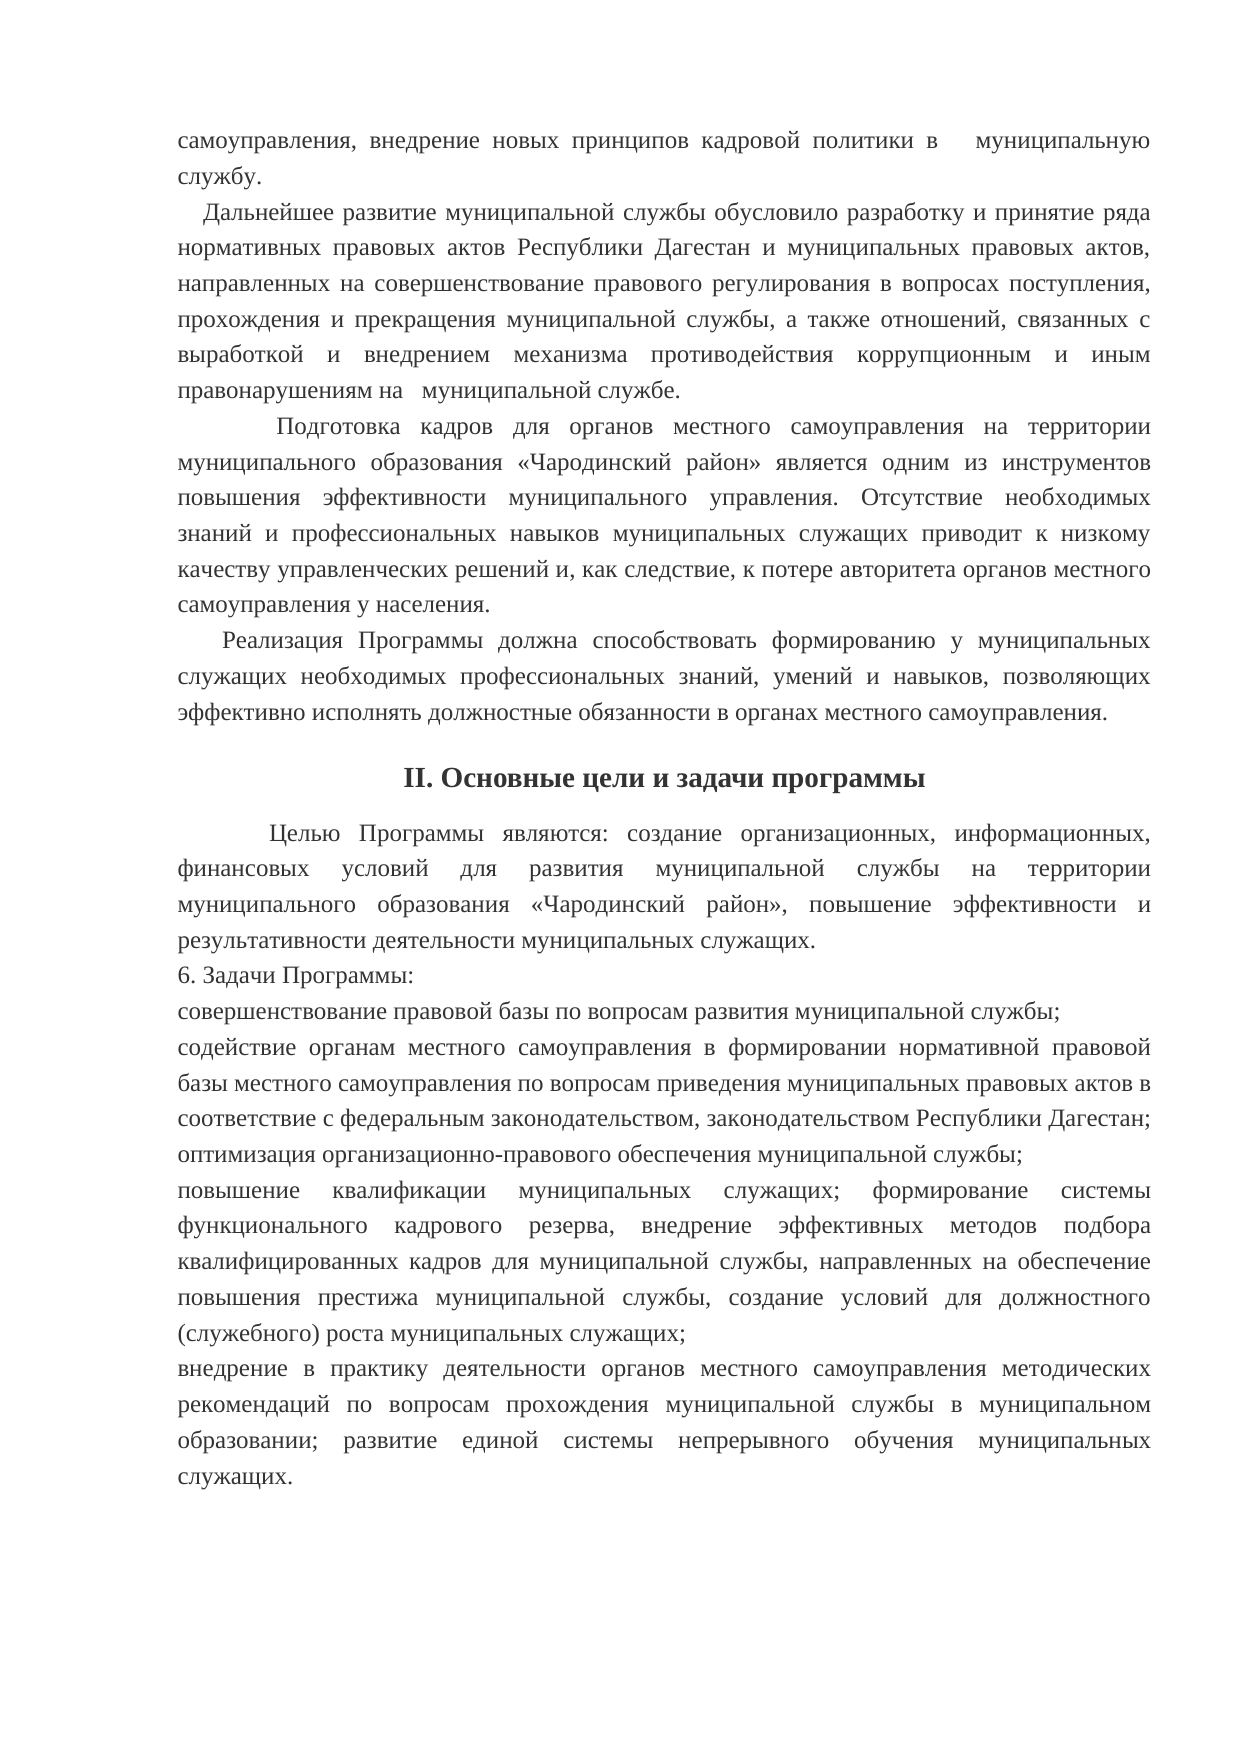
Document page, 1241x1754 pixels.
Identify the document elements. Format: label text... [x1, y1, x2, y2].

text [177, 118, 1152, 189]
text совершенствование правовой базы по вопросам развития муниципальной службы; [177, 989, 1152, 1025]
text Целью Программы являются: создание организационных, информационных, финансовых условий для развития муниципальной службы на территории муниципального образования «Чародинский район», повышение эффективности и результативности деятельности муниципальных служащих. [177, 811, 1152, 953]
text содействие органам местного самоуправления в формировании нормативной правовой базы местного самоуправления по вопросам приведения муниципальных правовых актов в соответствие с федеральным законодательством, законодательством Республики Дагестан; [177, 1025, 1152, 1132]
text Подготовка кадров для органов местного самоуправления на территории муниципального образования «Чародинский район» является одним из инструментов повышения эффективности муниципального управления. Отсутствие необходимых знаний и профессиональных навыков муниципальных служащих приводит к низкому качеству управленческих решений и, как следствие, к потере авторитета органов местного самоуправления у населения. [177, 404, 1152, 618]
text повышение квалификации муниципальных служащих; формирование системы функционального кадрового резерва, внедрение эффективных методов подбора квалифицированных кадров для муниципальной службы, направленных на обеспечение повышения престижа муниципальной службы, создание условий для должностного (служебного) роста муниципальных служащих; [177, 1168, 1152, 1347]
text Реализация Программы должна способствовать формированию у муниципальных служащих необходимых профессиональных знаний, умений и навыков, позволяющих эффективно исполнять должностные обязанности в органах местного самоуправления. [177, 618, 1152, 726]
text внедрение в практику деятельности органов местного самоуправления методических рекомендаций по вопросам прохождения муниципальной службы в муниципальном образовании; развитие единой системы непрерывного обучения муниципальных служащих. [177, 1347, 1152, 1489]
text оптимизация организационно-правового обеспечения муниципальной службы; [177, 1132, 1152, 1168]
text 6. Задачи Программы: [177, 953, 1152, 989]
text Дальнейшее развитие муниципальной службы обусловило разработку и принятие ряда нормативных правовых актов Республики Дагестан и муниципальных правовых актов, направленных на совершенствование правового регулирования в вопросах поступления, прохождения и прекращения муниципальной службы, а также отношений, связанных с выработкой и внедрением механизма противодействия коррупционным и иным правонарушениям на муниципальной службе. [177, 189, 1152, 404]
subtitle II. Основные цели и задачи программы [177, 760, 1152, 793]
